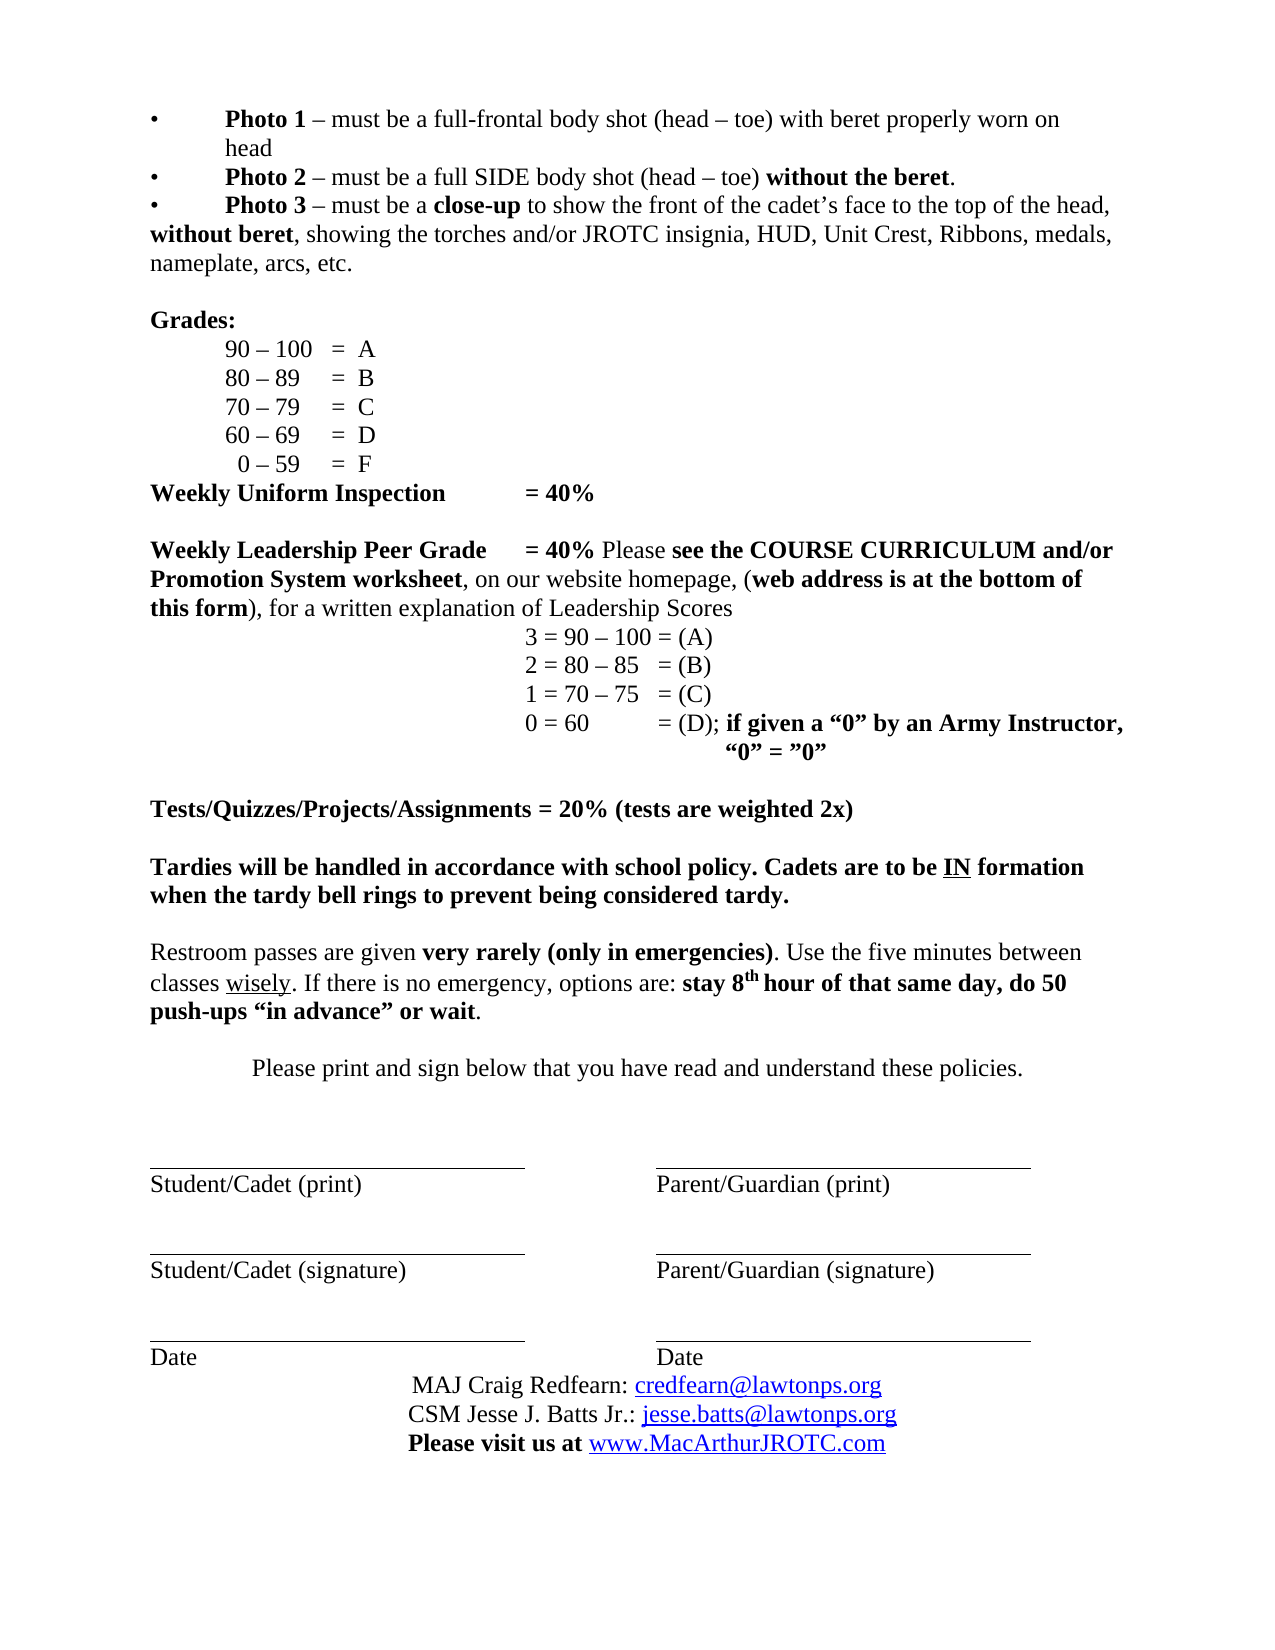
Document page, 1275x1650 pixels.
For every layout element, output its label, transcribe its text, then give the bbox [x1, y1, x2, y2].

text 3 = 90 – 100 = (A) [525, 622, 1146, 650]
text Student/Cadet (signature) Parent/Guardian (signature) [150, 1252, 1146, 1284]
text Weekly Leadership Peer Grade = 40% Please see the COURSE CURRICULUM and/or Promotion System worksheet, on our website homepage, (web address is at the bottom of this form), for a written explanation of Leadership Scores [150, 535, 1114, 622]
text 0 = 60 = (D); if given a “0” by an Army Instructor, [525, 708, 1146, 737]
text Date Date [150, 1339, 1146, 1371]
text “0” = ”0” [725, 737, 1146, 765]
text Restroom passes are given very rarely (only in emergencies). Use the five minutes between classes wisely. If there is no emergency, options are: stay 8th hour of that same day, do 50 push-ups “in advance” or wait. [150, 938, 1082, 1025]
text Tests/Quizzes/Projects/Assignments = 20% (tests are weighted 2x) [150, 794, 1146, 823]
text MAJ Craig Redfearn: credfearn@lawtonps.org CSM Jesse J. Batts Jr.: jesse.batts@lawtonps.org Please visit us at www.MacArthurJROTC.com [408, 1371, 932, 1457]
text 70 – 79 = C [225, 392, 1146, 420]
list Photo 1 – must be a full-frontal body shot (head – toe) with beret properly worn on head [150, 104, 1111, 162]
text 2 = 80 – 85 = (B) [525, 650, 1146, 679]
text Tardies will be handled in accordance with school policy. Cadets are to be IN formation when the tardy bell rings to prevent being considered tardy. [150, 852, 1146, 909]
text Student/Cadet (print) Parent/Guardian (print) [150, 1166, 1146, 1198]
text 1 = 70 – 75 = (C) [525, 679, 1146, 708]
text 60 – 69 = D [225, 420, 1146, 449]
text 80 – 89 = B [225, 363, 1146, 392]
list Photo 3 – must be a close-up to show the front of the cadet’s face to the top of the head, without beret, showing the torches and/or JROTC insignia, HUD, Unit Crest, Ribbons, medals, nameplate, arcs, etc. [150, 190, 1120, 277]
list Photo 2 – must be a full SIDE body shot (head – toe) without the beret. [150, 162, 1146, 190]
text 90 – 100 = A [225, 334, 1146, 363]
text Please print and sign below that you have read and understand these policies. [252, 1053, 1146, 1082]
text Grades: [150, 305, 1146, 334]
text Weekly Uniform Inspection = 40% [150, 478, 1146, 507]
text 0 – 59 = F [225, 449, 1146, 478]
